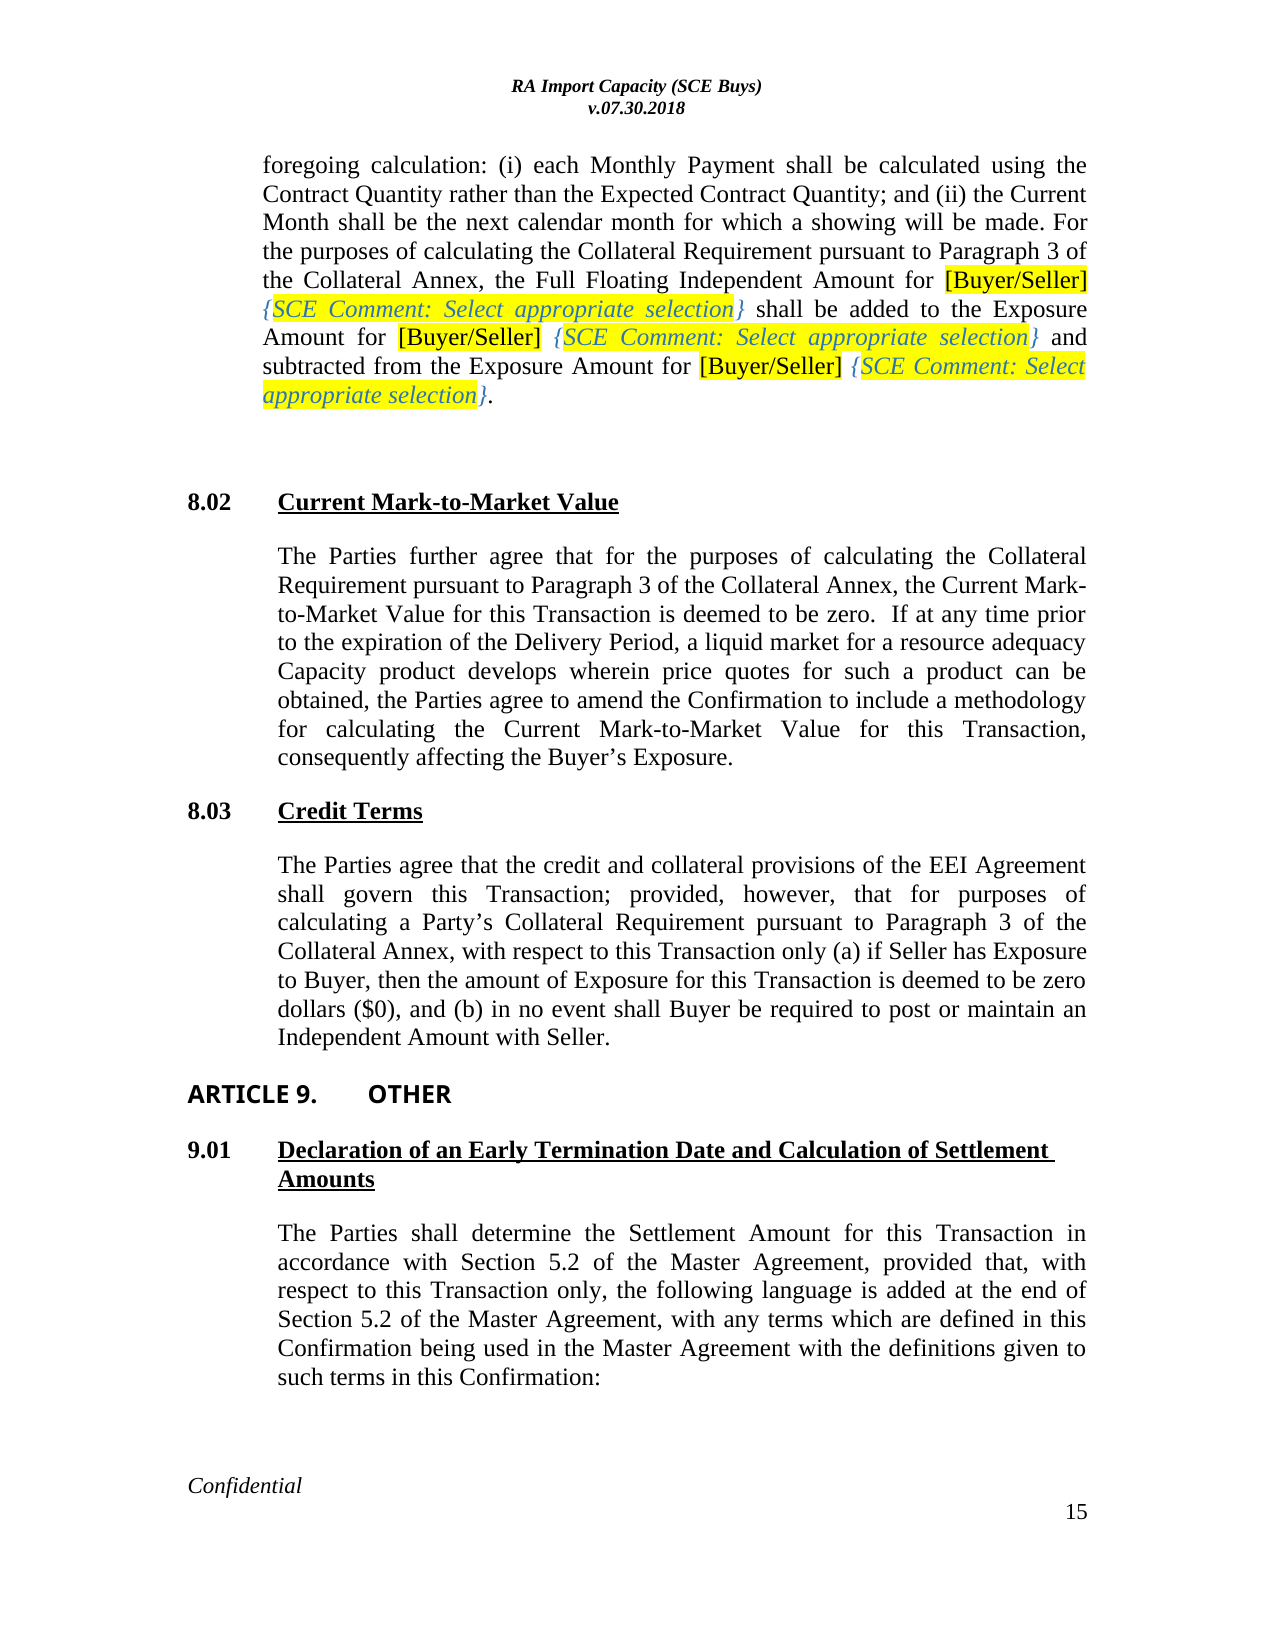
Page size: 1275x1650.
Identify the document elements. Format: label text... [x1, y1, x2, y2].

subtitle The Parties agree that the credit and collateral provisions of the EEI Agreement shall govern this Transaction; provided, however, that for purposes of calculating a Party’s Collateral Requirement pursuant to Paragraph 3 of the Collateral Annex, with respect to this Transaction only (a) if Seller has Exposure to Buyer, then the amount of Exposure for this Transaction is deemed to be zero dollars ($0), and (b) in no event shall Buyer be required to post or maintain an Independent Amount with Seller. [277, 850, 1087, 1051]
subtitle Other [187, 1076, 1087, 1110]
subtitle Current Mark-to-Market Value [187, 487, 1087, 516]
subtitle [262, 150, 1087, 409]
subtitle The Parties shall determine the Settlement Amount for this Transaction in accordance with Section 5.2 of the Master Agreement, provided that, with respect to this Transaction only, the following language is added at the end of Section 5.2 of the Master Agreement, with any terms which are defined in this Confirmation being used in the Master Agreement with the definitions given to such terms in this Confirmation: [277, 1218, 1087, 1390]
subtitle Credit Terms [187, 796, 1087, 825]
subtitle The Parties further agree that for the purposes of calculating the Collateral Requirement pursuant to Paragraph 3 of the Collateral Annex, the Current Mark-to-Market Value for this Transaction is deemed to be zero. If at any time prior to the expiration of the Delivery Period, a liquid market for a resource adequacy Capacity product develops wherein price quotes for such a product can be obtained, the Parties agree to amend the Confirmation to include a methodology for calculating the Current Mark-to-Market Value for this Transaction, consequently affecting the Buyer’s Exposure. [277, 541, 1087, 771]
subtitle Declaration of an Early Termination Date and Calculation of Settlement Amounts [187, 1135, 1087, 1193]
